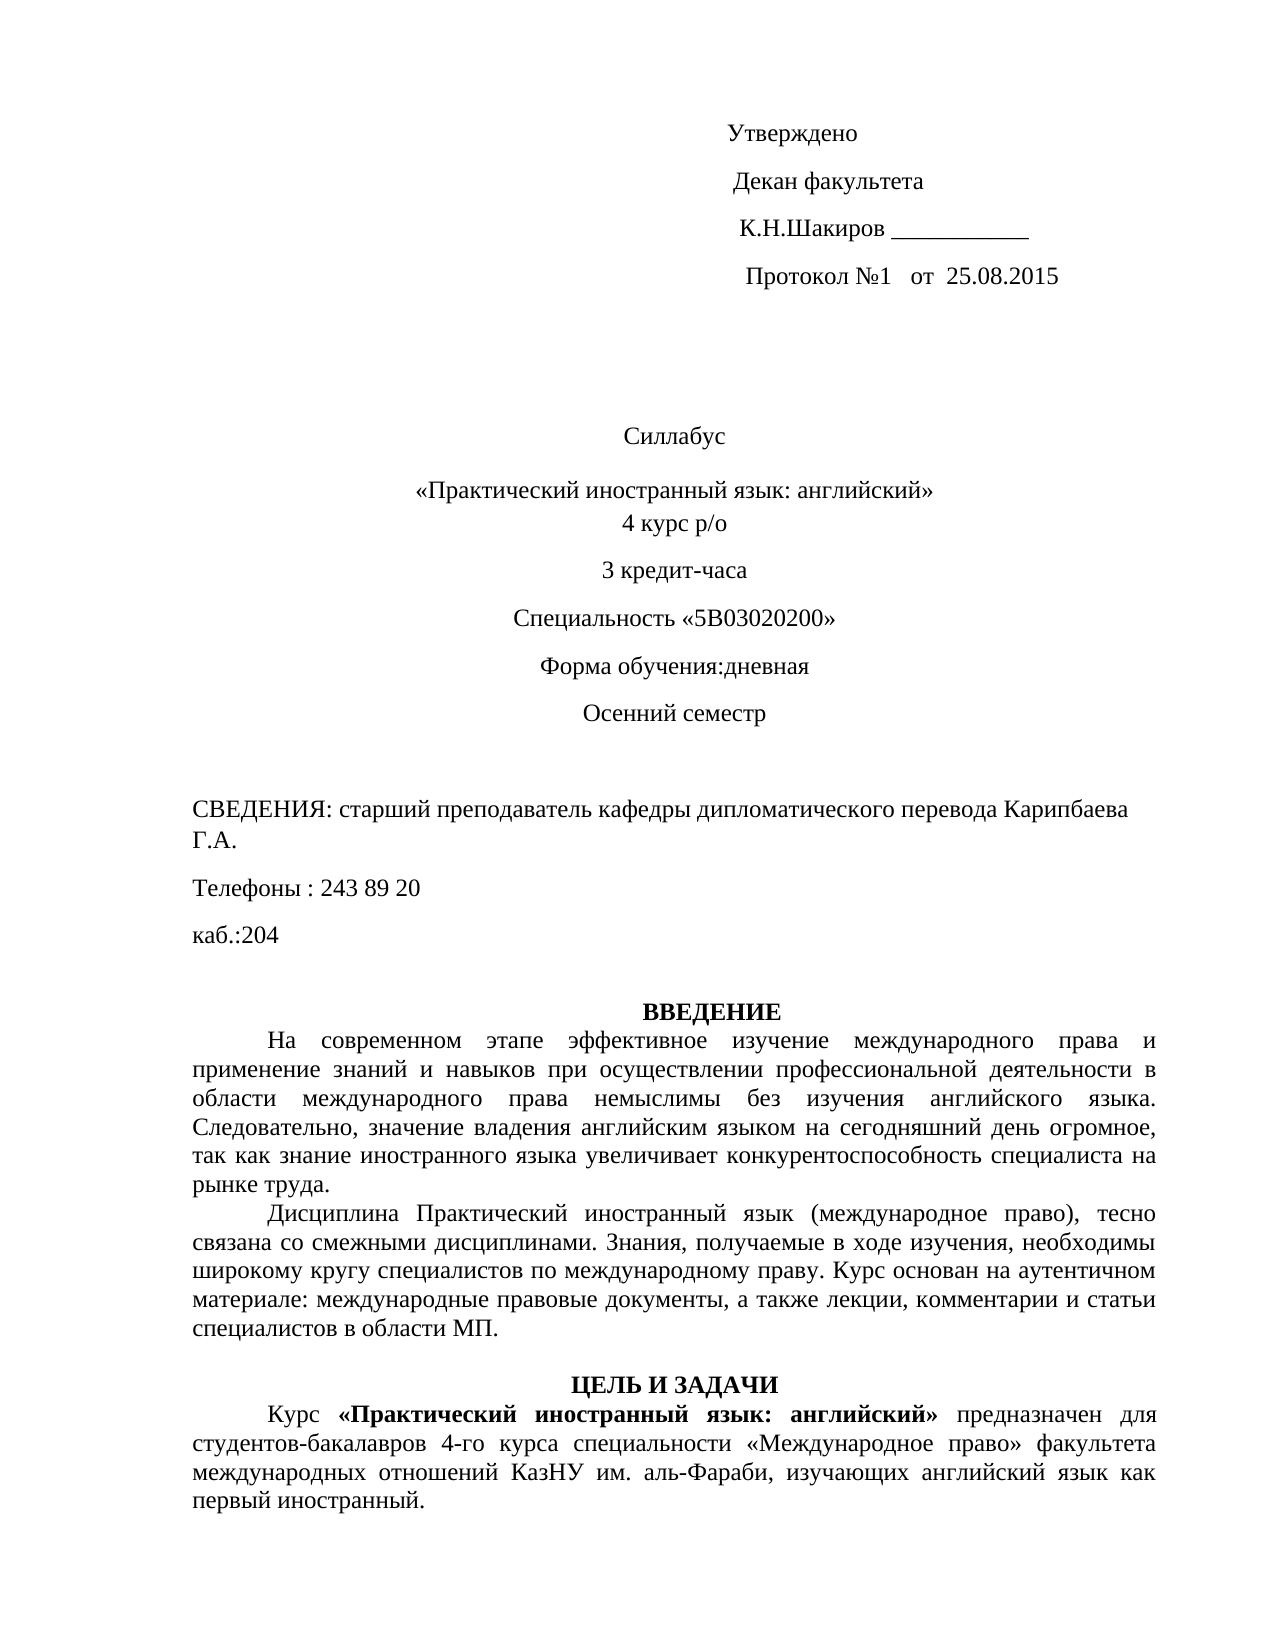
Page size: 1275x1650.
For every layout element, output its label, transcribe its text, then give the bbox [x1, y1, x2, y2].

text Осенний семестр [192, 698, 1157, 727]
text каб.:204 [192, 920, 1157, 949]
text 3 кредит-часа [192, 555, 1157, 584]
text Дисциплина Практический иностранный язык (международное право), тесно связана со смежными дисциплинами. Знания, получаемые в ходе изучения, необходимы широкому кругу специалистов по международному праву. Курс основан на аутентичном материале: международные правовые документы, а также лекции, комментарии и статьи специалистов в области МП. [192, 1198, 1157, 1342]
text Курс «Практический иностранный язык: английский» предназначен для студентов-бакалавров 4-го курса специальности «Международное право» факультета международных отношений КазНУ им. аль-Фараби, изучающих английский язык как первый иностранный. [192, 1399, 1157, 1514]
text Телефоны : 243 89 20 [192, 873, 1157, 901]
text Форма обучения:дневная [192, 651, 1157, 679]
subtitle «Практический иностранный язык: английский» [192, 475, 1157, 503]
text Протокол №1 от 25.08.2015 [133, 261, 1157, 290]
text Специальность «5B03020200» [192, 603, 1157, 632]
text 4 курс р/о [192, 508, 1157, 536]
text введение [192, 997, 1157, 1026]
text К.Н.Шакиров ___________ [133, 213, 1157, 242]
subtitle Силлабус [192, 421, 1157, 449]
text Цель и задачи [192, 1371, 1157, 1399]
text СВЕДЕНИЯ: старший преподаватель кафедры дипломатического перевода Карипбаева Г.А. [192, 794, 1157, 854]
text Декан факультета [133, 166, 1157, 194]
text Утверждено [133, 118, 1157, 147]
text На современном этапе эффективное изучение международного права и применение знаний и навыков при осуществлении профессиональной деятельности в области международного права немыслимы без изучения английского языка. Следовательно, значение владения английским языком на сегодняшний день огромное, так как знание иностранного языка увеличивает конкурентоспособность специалиста на рынке труда. [192, 1026, 1157, 1198]
